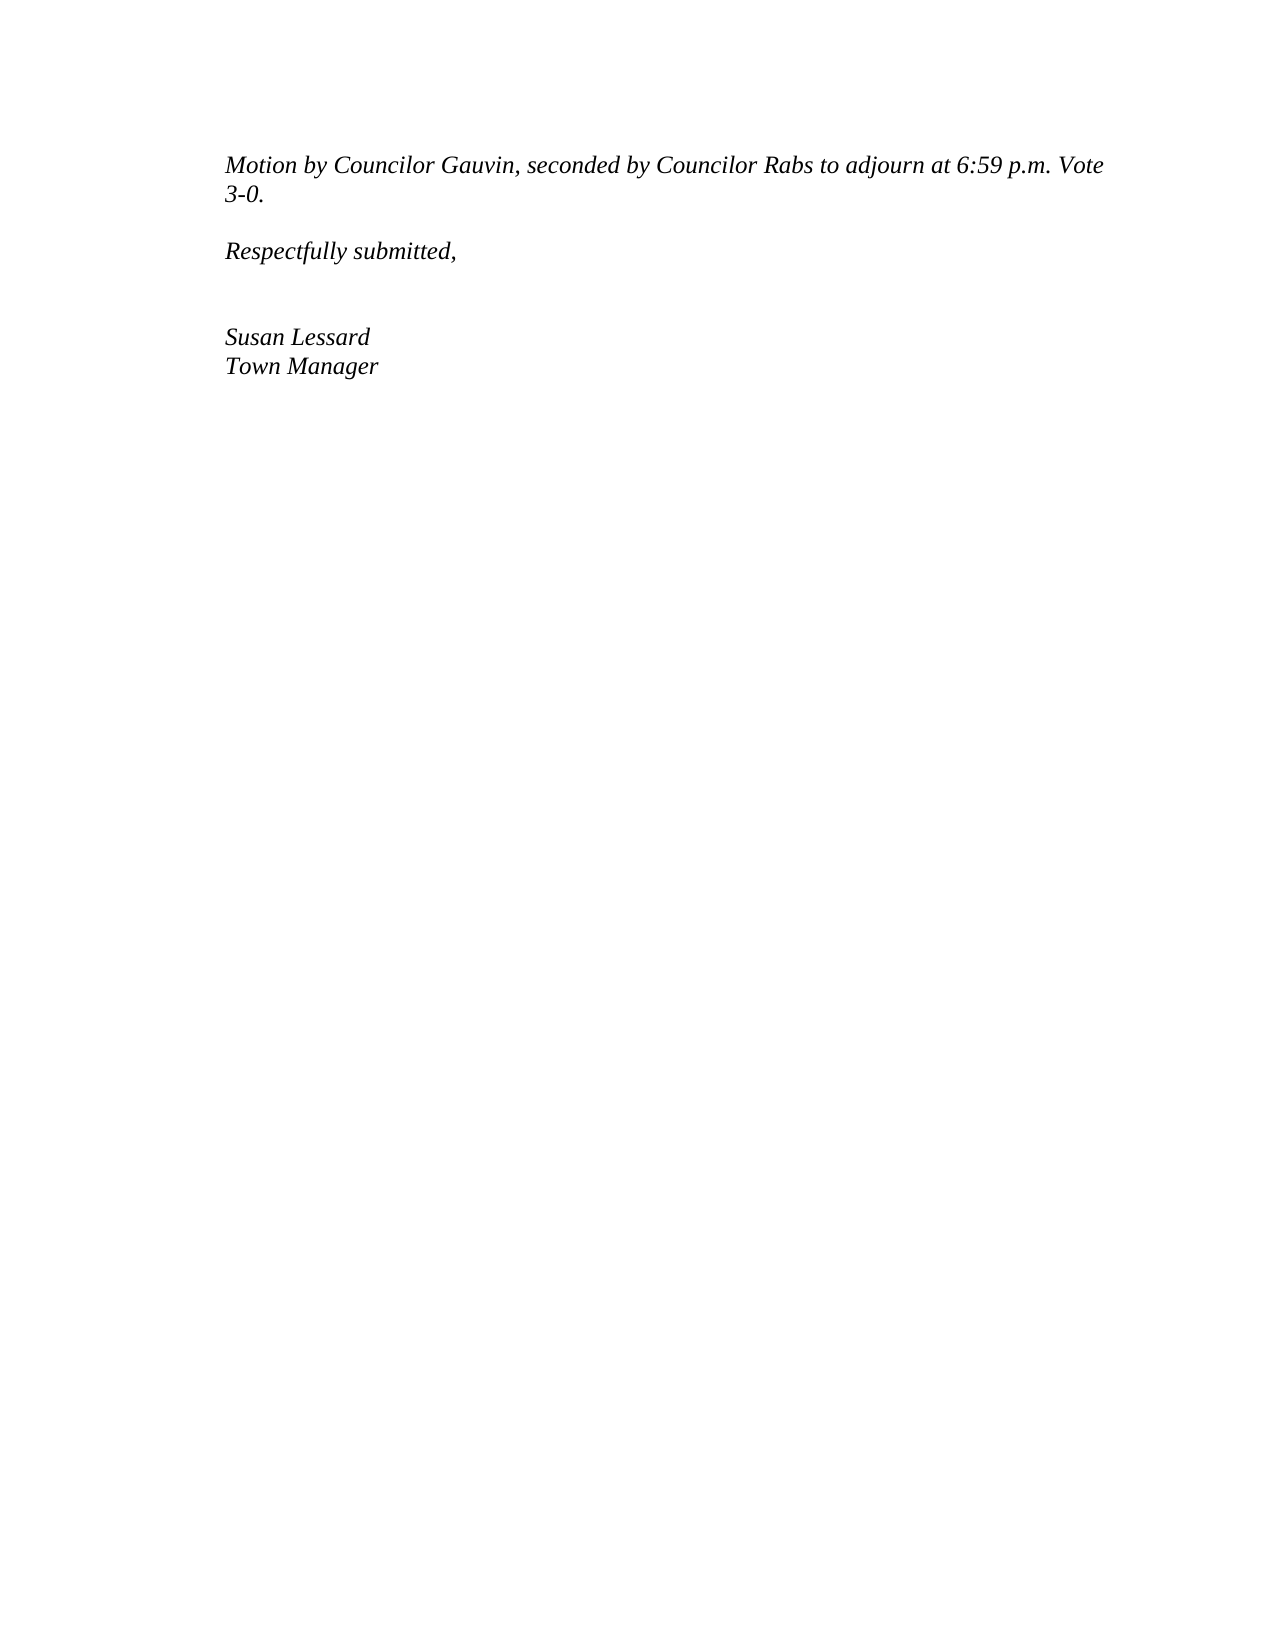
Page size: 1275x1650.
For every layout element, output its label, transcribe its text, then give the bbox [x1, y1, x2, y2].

list Respectfully submitted, [225, 236, 1125, 265]
list Susan Lessard [225, 322, 1125, 351]
list Town Manager [225, 351, 1125, 380]
list Motion by Councilor Gauvin, seconded by Councilor Rabs to adjourn at 6:59 p.m. Vote 3-0. [225, 150, 1125, 207]
